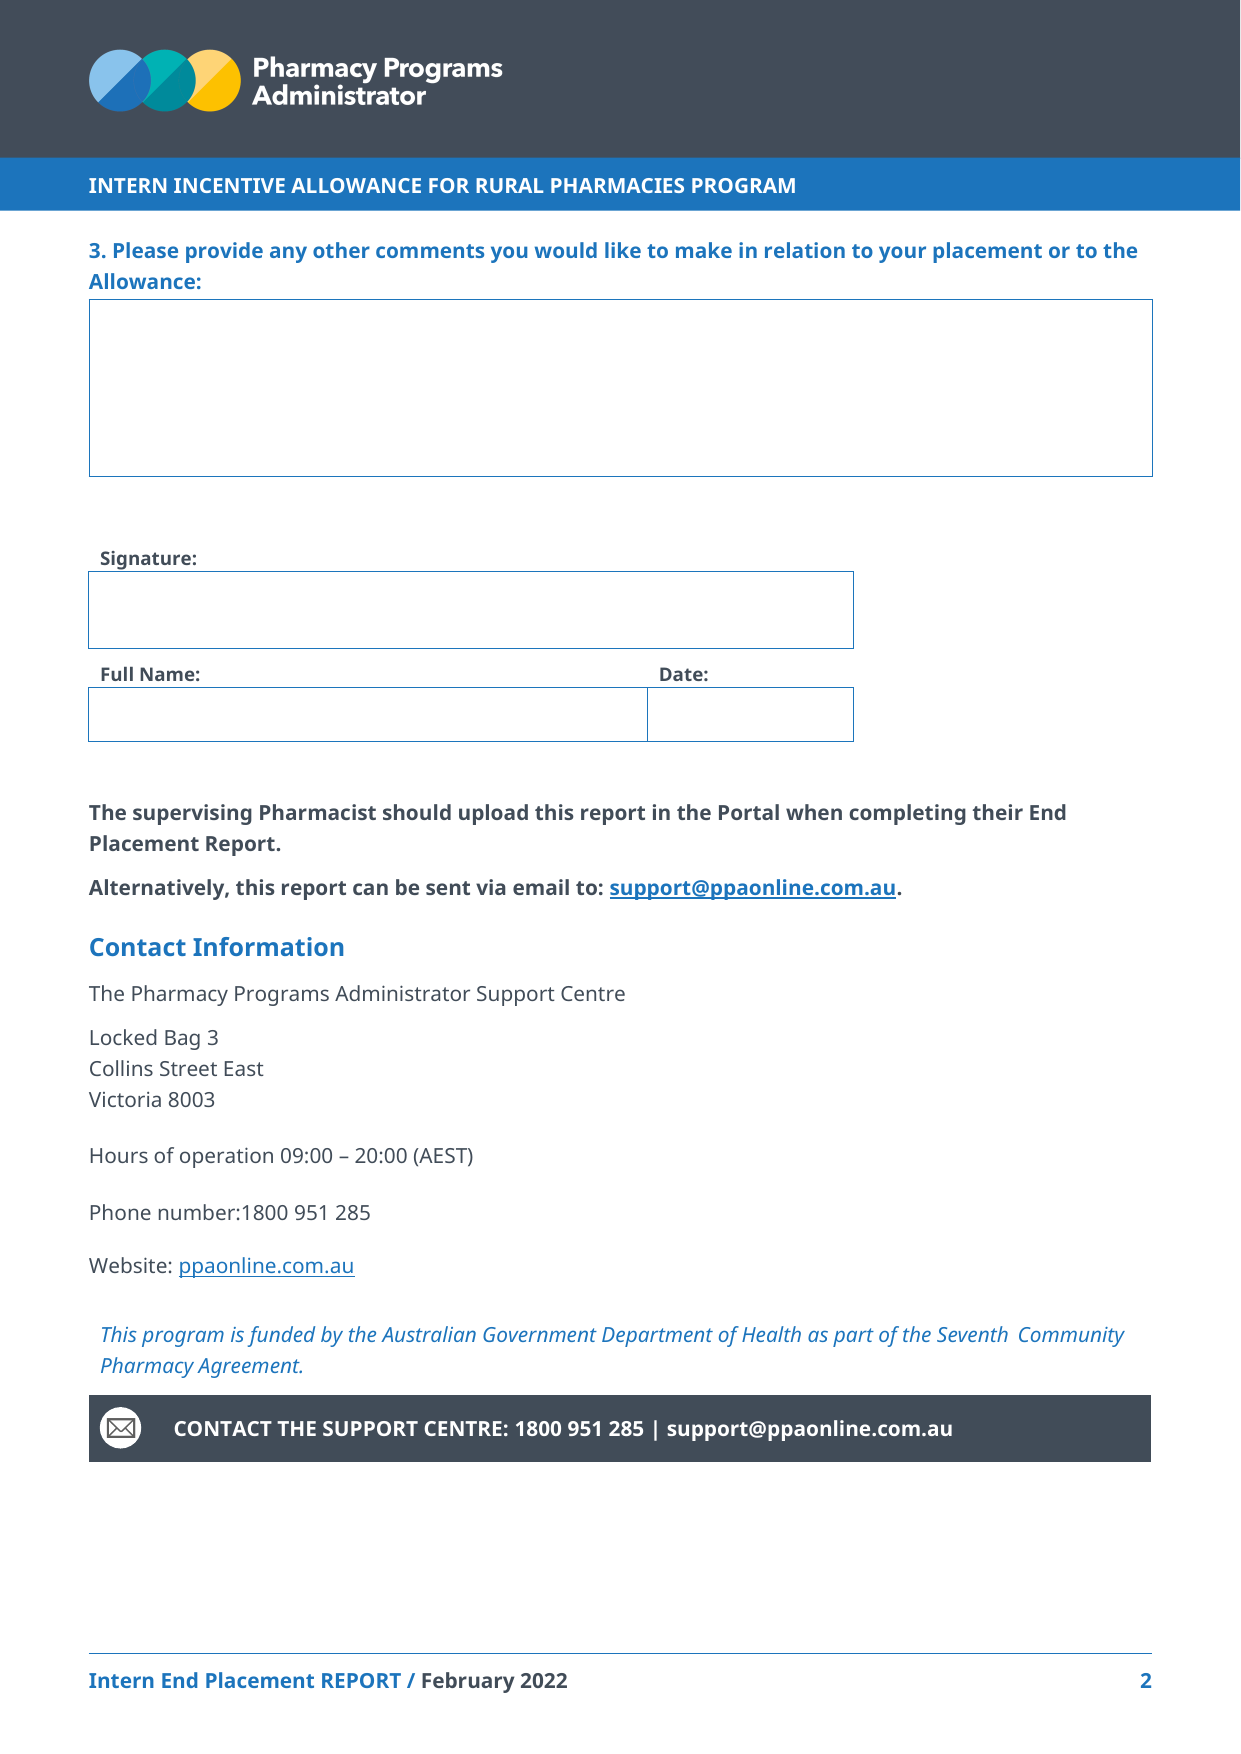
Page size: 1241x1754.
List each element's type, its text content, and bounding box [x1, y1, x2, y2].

subtitle Contact Information [89, 929, 1152, 963]
table_cell Full Name: [89, 649, 647, 687]
picture [104, 1411, 138, 1445]
text The supervising Pharmacist should upload this report in the Portal when completing their End Placement Report. [89, 798, 1152, 858]
text Alternatively, this report can be sent via email to: support@ppaonline.com.au. [89, 873, 1152, 901]
table_cell [89, 688, 647, 741]
table_header Signature: [89, 533, 854, 571]
subtitle 3. Please provide any other comments you would like to make in relation to your placement or to the Allowance: [89, 236, 1152, 296]
text Phone number:1800 951 285 [89, 1198, 1152, 1226]
text Locked Bag 3 Collins Street East Victoria 8003 [89, 1023, 1152, 1114]
table_cell [89, 572, 853, 648]
table_header [90, 300, 1152, 476]
table_cell [89, 1395, 162, 1462]
table_header This program is funded by the Australian Government Department of Health as part of the Seventh Community Pharmacy Agreement. [89, 1308, 1151, 1395]
text Website: ppaonline.com.au [89, 1251, 1152, 1280]
table_cell Date: [648, 649, 854, 687]
table_cell [648, 688, 853, 741]
table_cell CONTACT THE SUPPORT CENTRE: 1800 951 285 | support@ppaonline.com.au [162, 1395, 1151, 1462]
text The Pharmacy Programs Administrator Support Centre [89, 979, 1152, 1008]
picture [0, 0, 1241, 157]
text Hours of operation 09:00 – 20:00 (AEST) [89, 1142, 1152, 1170]
